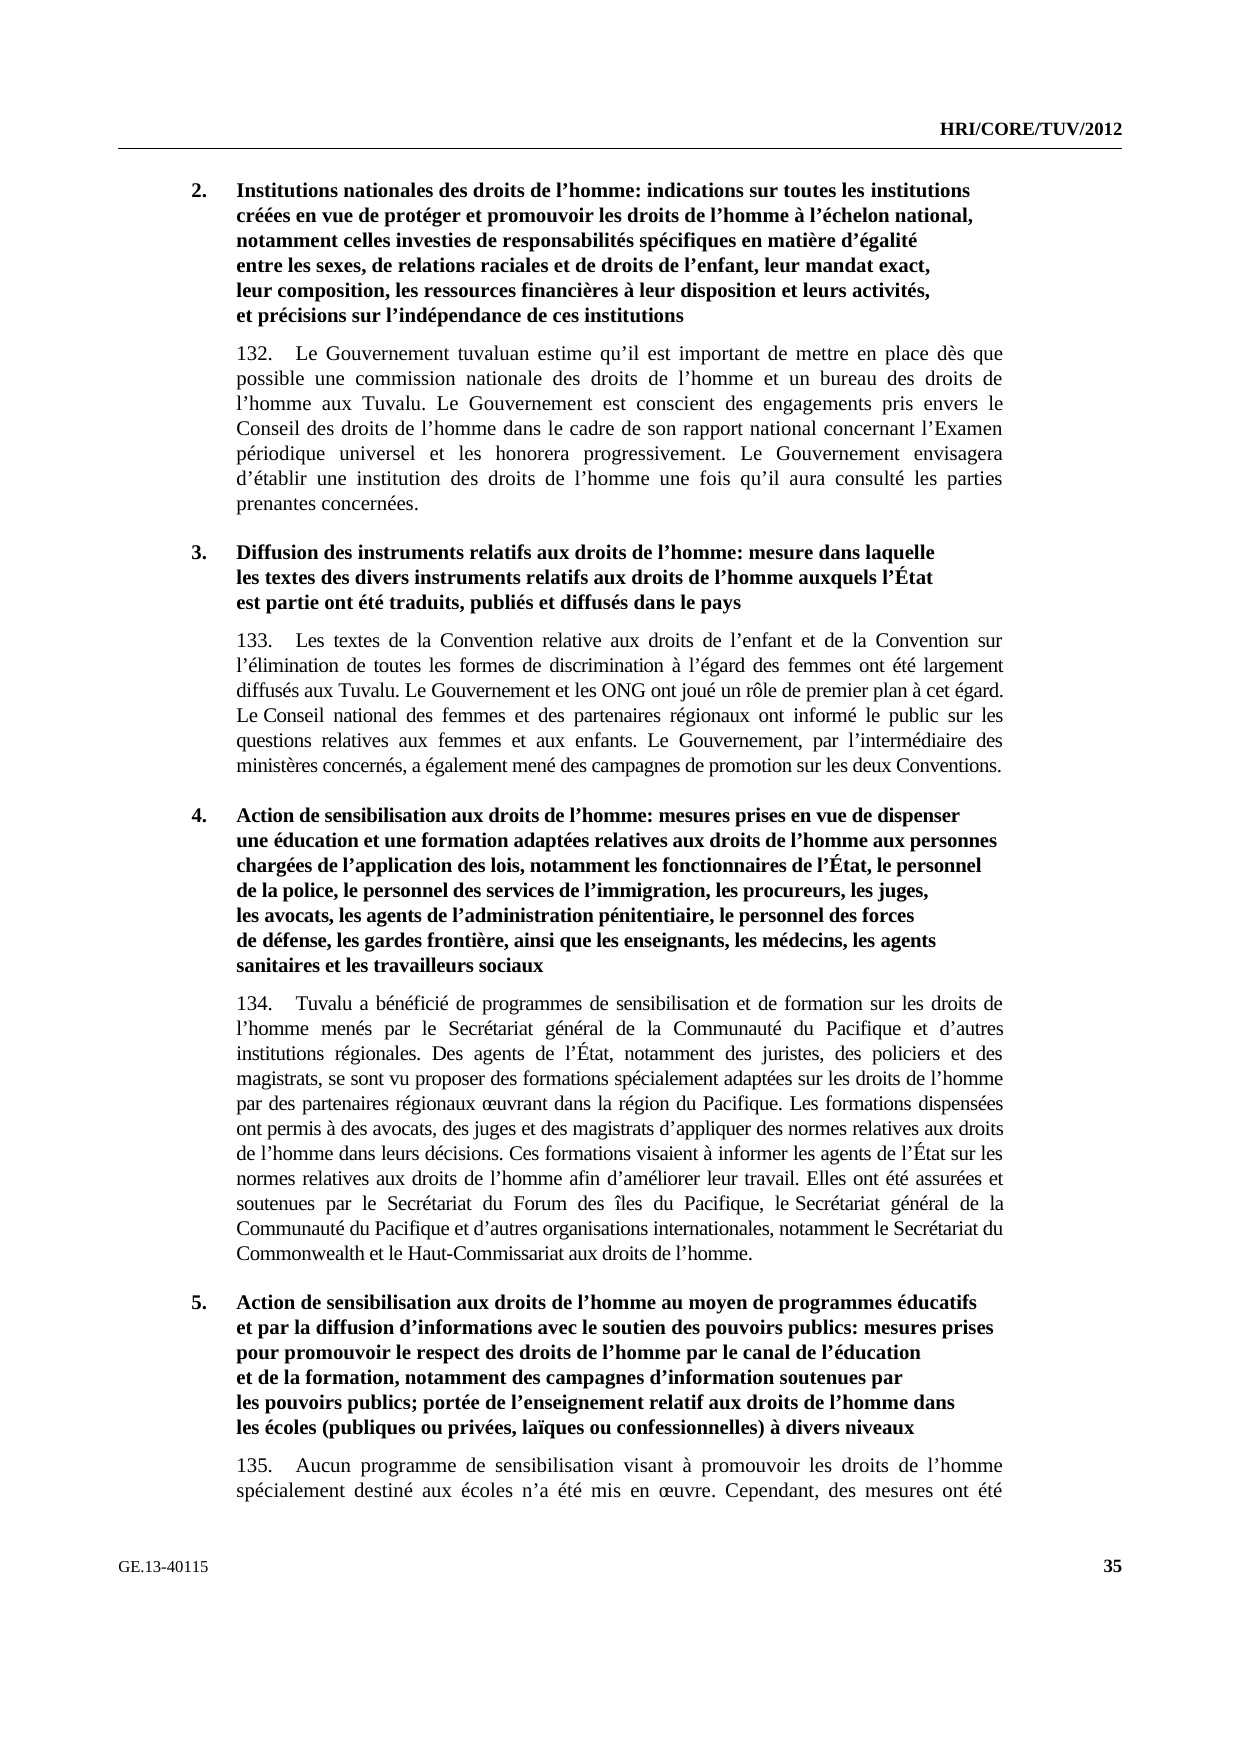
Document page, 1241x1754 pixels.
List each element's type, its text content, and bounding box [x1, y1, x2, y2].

text 133. Les textes de la Convention relative aux droits de l’enfant et de la Convention sur l’élimination de toutes les formes de discrimination à l’égard des femmes ont été largement diffusés aux Tuvalu. Le Gouvernement et les ONG ont joué un rôle de premier plan à cet égard. Le Conseil national des femmes et des partenaires régionaux ont informé le public sur les questions relatives aux femmes et aux enfants. Le Gouvernement, par l’intermédiaire des ministères concernés, a également mené des campagnes de promotion sur les deux Conventions. [236, 627, 1004, 777]
text 3. Diffusion des instruments relatifs aux droits de l’homme: mesure dans laquelle les textes des divers instruments relatifs aux droits de l’homme auxquels l’État est partie ont été traduits, publiés et diffusés dans le pays [118, 540, 1004, 615]
text 5. Action de sensibilisation aux droits de l’homme au moyen de programmes éducatifs et par la diffusion d’informations avec le soutien des pouvoirs publics: mesures prises pour promouvoir le respect des droits de l’homme par le canal de l’éducation et de la formation, notamment des campagnes d’information soutenues par les pouvoirs publics; portée de l’enseignement relatif aux droits de l’homme dans les écoles (publiques ou privées, laïques ou confessionnelles) à divers niveaux [118, 1290, 1004, 1440]
text 2. Institutions nationales des droits de l’homme: indications sur toutes les institutions créées en vue de protéger et promouvoir les droits de l’homme à l’échelon national, notamment celles investies de responsabilités spécifiques en matière d’égalité entre les sexes, de relations raciales et de droits de l’enfant, leur mandat exact, leur composition, les ressources financières à leur disposition et leurs activités, et précisions sur l’indépendance de ces institutions [118, 177, 1004, 327]
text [236, 1452, 1004, 1502]
text 134. Tuvalu a bénéficié de programmes de sensibilisation et de formation sur les droits de l’homme menés par le Secrétariat général de la Communauté du Pacifique et d’autres institutions régionales. Des agents de l’État, notamment des juristes, des policiers et des magistrats, se sont vu proposer des formations spécialement adaptées sur les droits de l’homme par des partenaires régionaux œuvrant dans la région du Pacifique. Les formations dispensées ont permis à des avocats, des juges et des magistrats d’appliquer des normes relatives aux droits de l’homme dans leurs décisions. Ces formations visaient à informer les agents de l’État sur les normes relatives aux droits de l’homme afin d’améliorer leur travail. Elles ont été assurées et soutenues par le Secrétariat du Forum des îles du Pacifique, le Secrétariat général de la Communauté du Pacifique et d’autres organisations internationales, notamment le Secrétariat du Commonwealth et le Haut-Commissariat aux droits de l’homme. [236, 990, 1004, 1265]
text 132. Le Gouvernement tuvaluan estime qu’il est important de mettre en place dès que possible une commission nationale des droits de l’homme et un bureau des droits de l’homme aux Tuvalu. Le Gouvernement est conscient des engagements pris envers le Conseil des droits de l’homme dans le cadre de son rapport national concernant l’Examen périodique universel et les honorera progressivement. Le Gouvernement envisagera d’établir une institution des droits de l’homme une fois qu’il aura consulté les parties prenantes concernées. [236, 340, 1004, 515]
text 4. Action de sensibilisation aux droits de l’homme: mesures prises en vue de dispenser une éducation et une formation adaptées relatives aux droits de l’homme aux personnes chargées de l’application des lois, notamment les fonctionnaires de l’État, le personnel de la police, le personnel des services de l’immigration, les procureurs, les juges, les avocats, les agents de l’administration pénitentiaire, le personnel des forces de défense, les gardes frontière, ainsi que les enseignants, les médecins, les agents sanitaires et les travailleurs sociaux [118, 802, 1004, 977]
